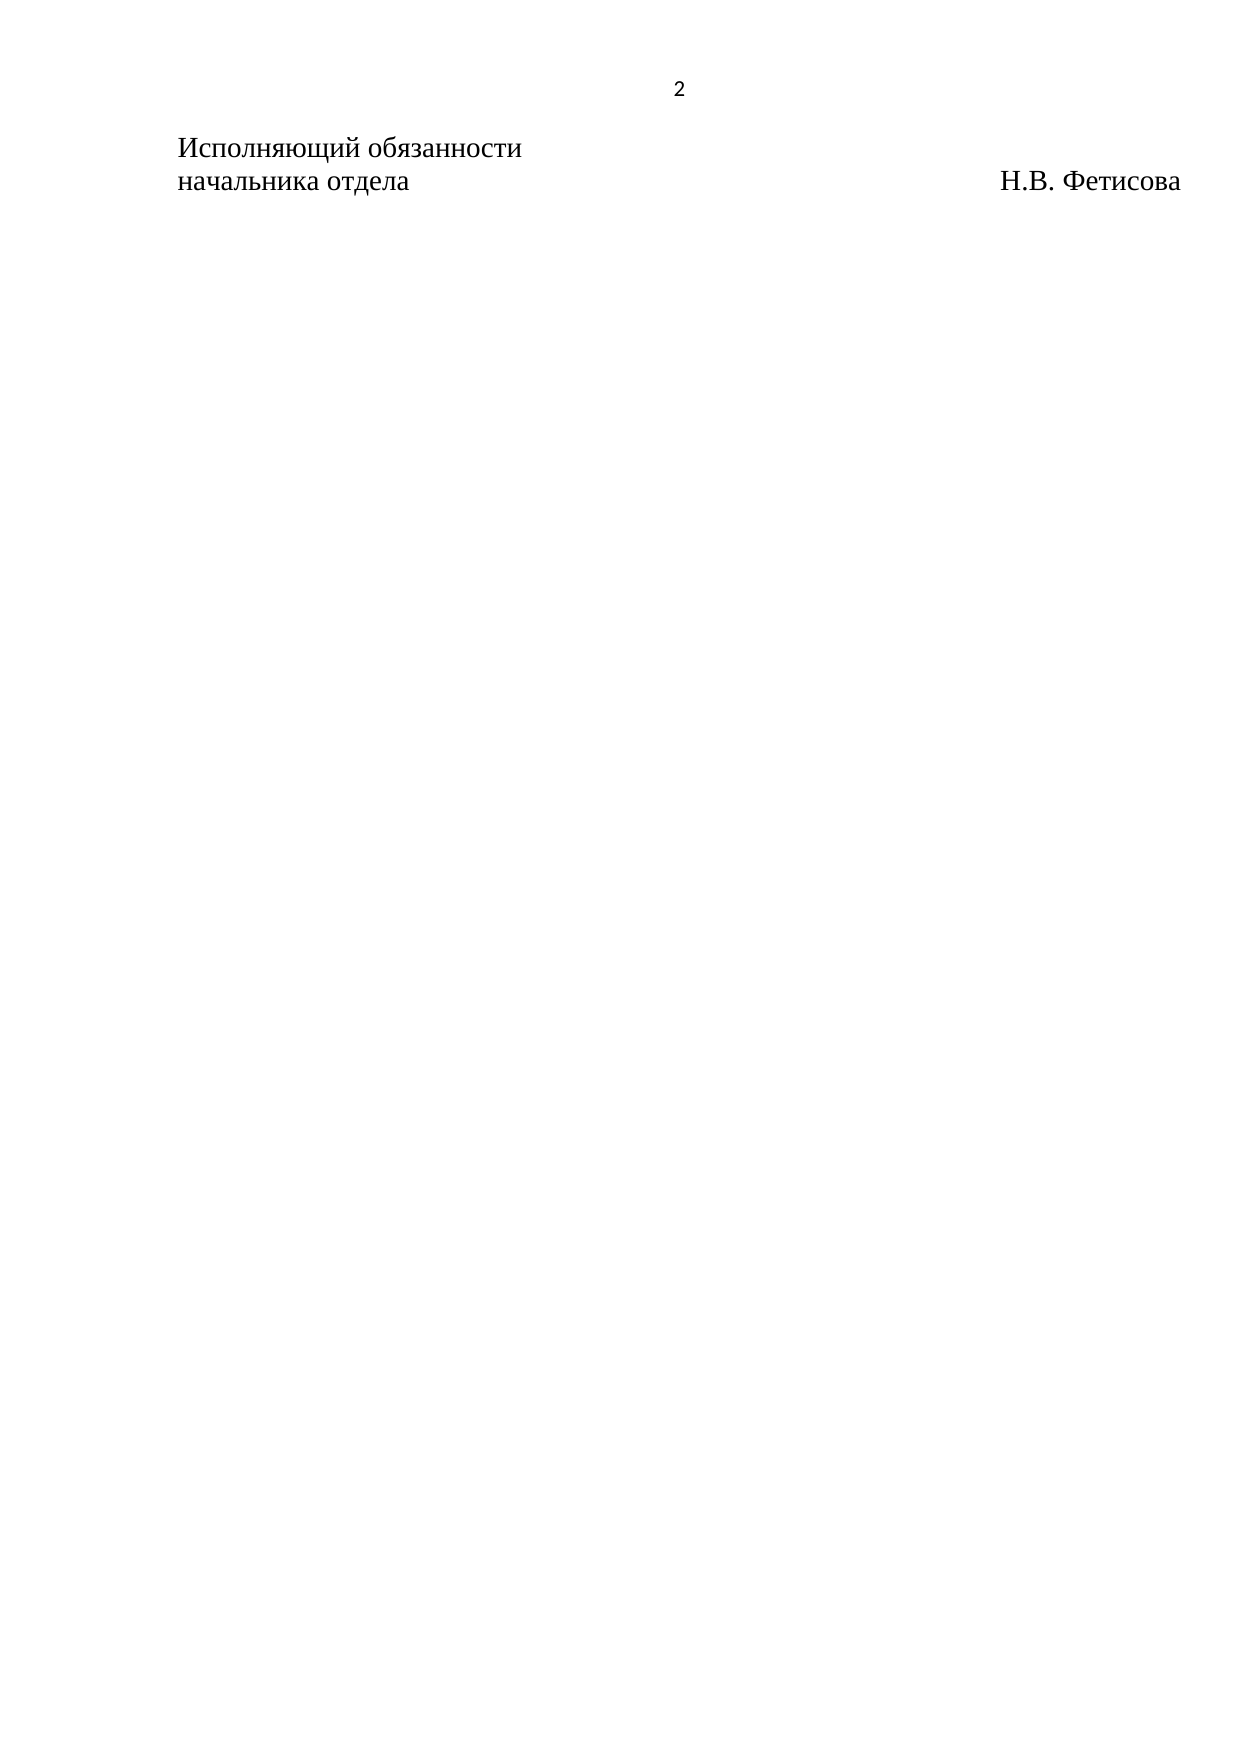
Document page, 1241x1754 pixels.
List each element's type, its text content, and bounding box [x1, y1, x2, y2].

text начальника отдела Н.В. Фетисова [177, 163, 1181, 197]
text Исполняющий обязанности [177, 130, 1181, 163]
